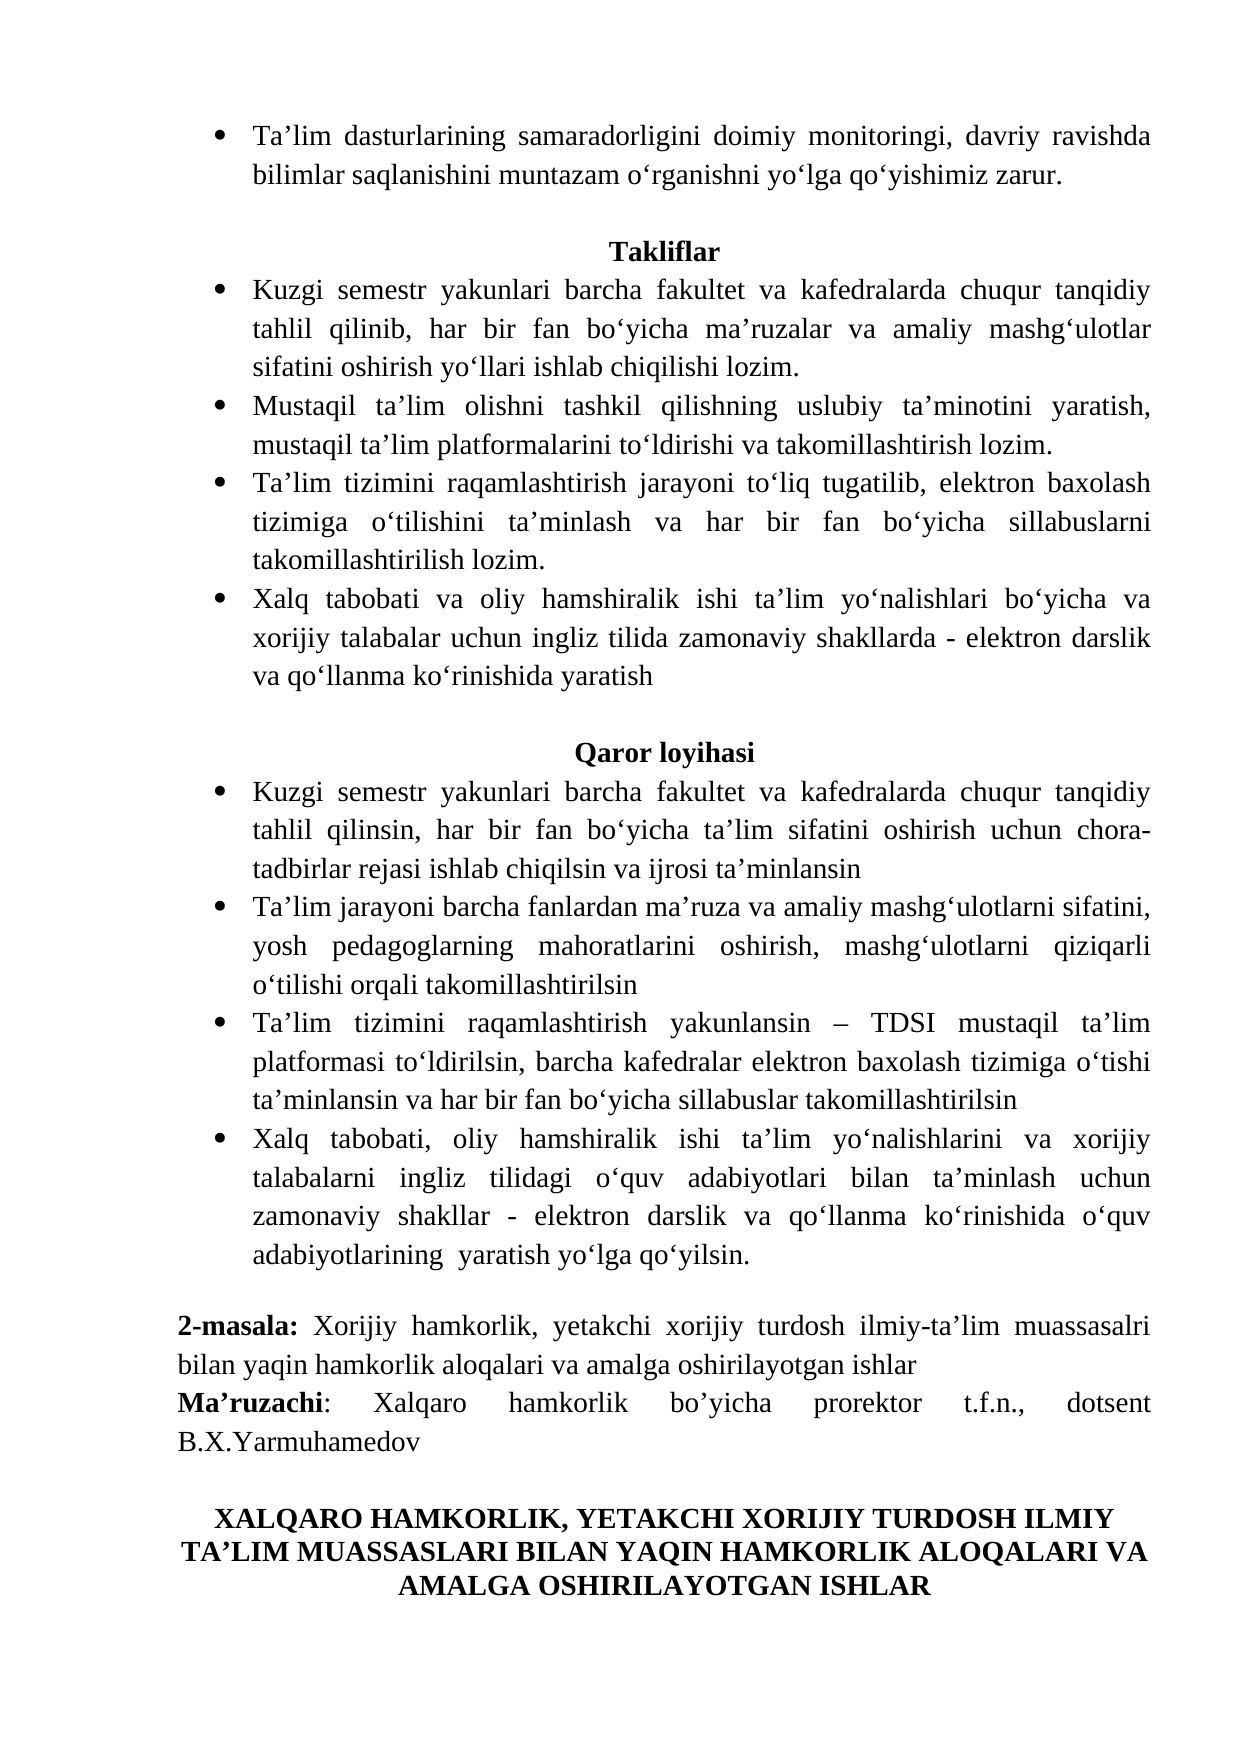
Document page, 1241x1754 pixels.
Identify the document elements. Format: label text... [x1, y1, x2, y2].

list Xalq tabobati va oliy hamshiralik ishi ta’lim yo‘nalishlari bo‘yicha va xorijiy talabalar uchun ingliz tilida zamonaviy shakllarda - elektron darslik va qo‘llanma ko‘rinishida yaratish [215, 581, 1152, 692]
text Qaror loyihasi [177, 735, 1152, 769]
list Ta’lim jarayoni barcha fanlardan ma’ruza va amaliy mashg‘ulotlarni sifatini, yosh pedagoglarning mahoratlarini oshirish, mashg‘ulotlarni qiziqarli o‘tilishi orqali takomillashtirilsin [215, 889, 1152, 1000]
text Takliflar [177, 234, 1152, 267]
text XALQARO HAMKORLIK, YETAKCHI XORIJIY TURDOSH ILMIY TA’LIM MUASSASLARI BILAN YAQIN HAMKORLIK ALOQALARI VA AMALGA OSHIRILAYOTGAN ISHLAR [177, 1501, 1152, 1602]
list Kuzgi semestr yakunlari barcha fakultet va kafedralarda chuqur tanqidiy tahlil qilinsin, har bir fan bo‘yicha ta’lim sifatini oshirish uchun chora-tadbirlar rejasi ishlab chiqilsin va ijrosi ta’minlansin [215, 774, 1152, 884]
list Mustaqil ta’lim olishni tashkil qilishning uslubiy ta’minotini yaratish, mustaqil ta’lim platformalarini to‘ldirishi va takomillashtirish lozim. [215, 388, 1152, 460]
list Xalq tabobati, oliy hamshiralik ishi ta’lim yo‘nalishlarini va xorijiy talabalarni ingliz tilidagi o‘quv adabiyotlari bilan ta’minlash uchun zamonaviy shakllar - elektron darslik va qo‘llanma ko‘rinishida o‘quv adabiyotlarining yaratish yo‘lga qo‘yilsin. [215, 1121, 1152, 1270]
text Ma’ruzachi: Xalqaro hamkorlik bo’yicha prorektor t.f.n., dotsent B.X.Yarmuhamedov [177, 1385, 1152, 1457]
list Ta’lim tizimini raqamlashtirish jarayoni to‘liq tugatilib, elektron baxolash tizimiga o‘tilishini ta’minlash va har bir fan bo‘yicha sillabuslarni takomillashtirilish lozim. [215, 465, 1152, 576]
list Ta’lim dasturlarining samaradorligini doimiy monitoringi, davriy ravishda bilimlar saqlanishini muntazam o‘rganishni yo‘lga qo‘yishimiz zarur. [215, 118, 1152, 190]
text 2-masala: Xorijiy hamkorlik, yetakchi xorijiy turdosh ilmiy-taʼlim muassasalri bilan yaqin hamkorlik aloqalari va amalga oshirilayotgan ishlar [177, 1308, 1152, 1380]
list Kuzgi semestr yakunlari barcha fakultet va kafedralarda chuqur tanqidiy tahlil qilinib, har bir fan bo‘yicha ma’ruzalar va amaliy mashg‘ulotlar sifatini oshirish yo‘llari ishlab chiqilishi lozim. [215, 272, 1152, 383]
list Ta’lim tizimini raqamlashtirish yakunlansin – TDSI mustaqil ta’lim platformasi to‘ldirilsin, barcha kafedralar elektron baxolash tizimiga o‘tishi ta’minlansin va har bir fan bo‘yicha sillabuslar takomillashtirilsin [215, 1005, 1152, 1116]
